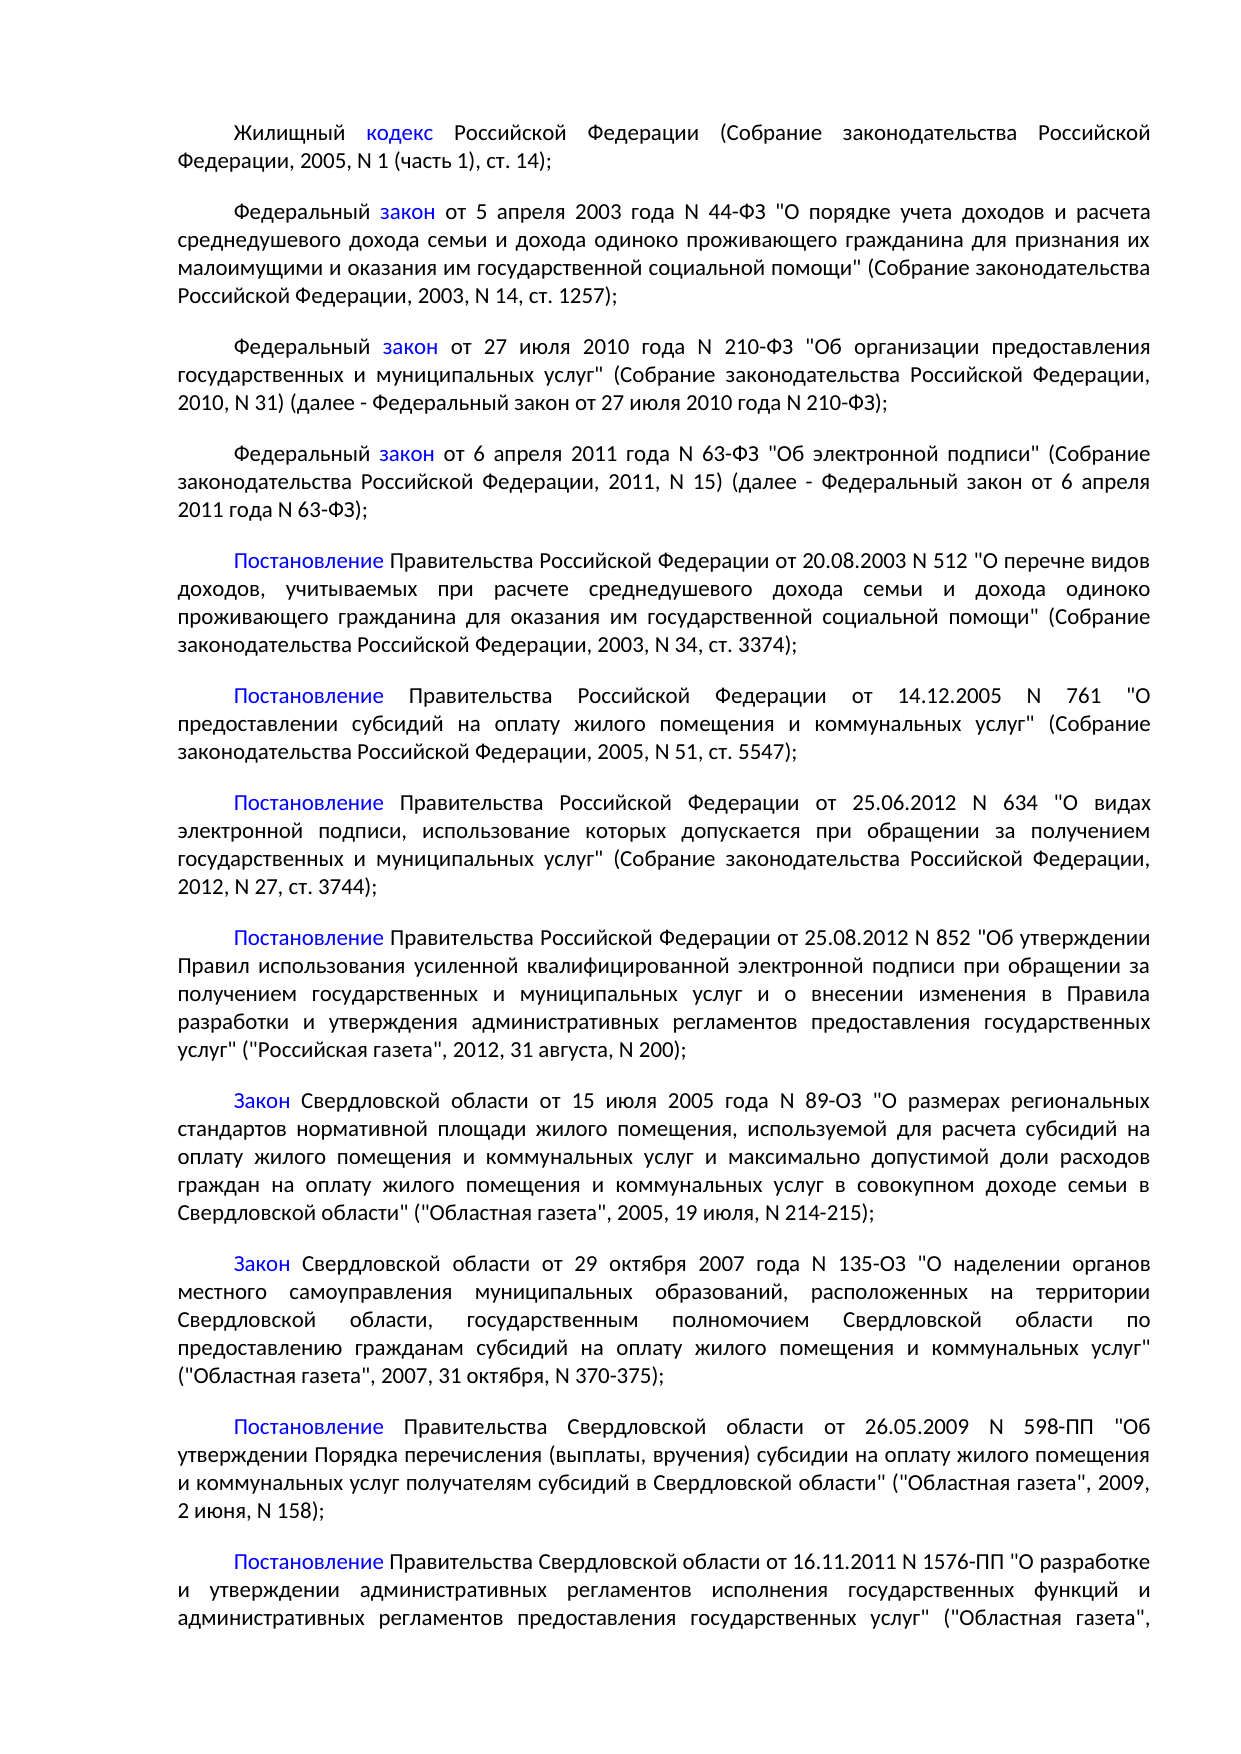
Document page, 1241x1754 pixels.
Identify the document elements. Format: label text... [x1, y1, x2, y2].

text Закон Свердловской области от 15 июля 2005 года N 89-ОЗ "О размерах региональных стандартов нормативной площади жилого помещения, используемой для расчета субсидий на оплату жилого помещения и коммунальных услуг и максимально допустимой доли расходов граждан на оплату жилого помещения и коммунальных услуг в совокупном доходе семьи в Свердловской области" ("Областная газета", 2005, 19 июля, N 214-215); [177, 1086, 1152, 1226]
text Жилищный кодекс Российской Федерации (Собрание законодательства Российской Федерации, 2005, N 1 (часть 1), ст. 14); [177, 118, 1152, 174]
text Федеральный закон от 27 июля 2010 года N 210-ФЗ "Об организации предоставления государственных и муниципальных услуг" (Собрание законодательства Российской Федерации, 2010, N 31) (далее - Федеральный закон от 27 июля 2010 года N 210-ФЗ); [177, 332, 1152, 416]
text Закон Свердловской области от 29 октября 2007 года N 135-ОЗ "О наделении органов местного самоуправления муниципальных образований, расположенных на территории Свердловской области, государственным полномочием Свердловской области по предоставлению гражданам субсидий на оплату жилого помещения и коммунальных услуг" ("Областная газета", 2007, 31 октября, N 370-375); [177, 1249, 1152, 1389]
text Федеральный закон от 5 апреля 2003 года N 44-ФЗ "О порядке учета доходов и расчета среднедушевого дохода семьи и дохода одиноко проживающего гражданина для признания их малоимущими и оказания им государственной социальной помощи" (Собрание законодательства Российской Федерации, 2003, N 14, ст. 1257); [177, 197, 1152, 309]
text Постановление Правительства Свердловской области от 26.05.2009 N 598-ПП "Об утверждении Порядка перечисления (выплаты, вручения) субсидии на оплату жилого помещения и коммунальных услуг получателям субсидий в Свердловской области" ("Областная газета", 2009, 2 июня, N 158); [177, 1412, 1152, 1524]
text Постановление Правительства Российской Федерации от 25.08.2012 N 852 "Об утверждении Правил использования усиленной квалифицированной электронной подписи при обращении за получением государственных и муниципальных услуг и о внесении изменения в Правила разработки и утверждения административных регламентов предоставления государственных услуг" ("Российская газета", 2012, 31 августа, N 200); [177, 923, 1152, 1063]
text Постановление Правительства Российской Федерации от 20.08.2003 N 512 "О перечне видов доходов, учитываемых при расчете среднедушевого дохода семьи и дохода одиноко проживающего гражданина для оказания им государственной социальной помощи" (Собрание законодательства Российской Федерации, 2003, N 34, ст. 3374); [177, 546, 1152, 658]
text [177, 1547, 1152, 1631]
text Федеральный закон от 6 апреля 2011 года N 63-ФЗ "Об электронной подписи" (Собрание законодательства Российской Федерации, 2011, N 15) (далее - Федеральный закон от 6 апреля 2011 года N 63-ФЗ); [177, 439, 1152, 523]
text Постановление Правительства Российской Федерации от 25.06.2012 N 634 "О видах электронной подписи, использование которых допускается при обращении за получением государственных и муниципальных услуг" (Собрание законодательства Российской Федерации, 2012, N 27, ст. 3744); [177, 788, 1152, 900]
text Постановление Правительства Российской Федерации от 14.12.2005 N 761 "О предоставлении субсидий на оплату жилого помещения и коммунальных услуг" (Собрание законодательства Российской Федерации, 2005, N 51, ст. 5547); [177, 681, 1152, 765]
